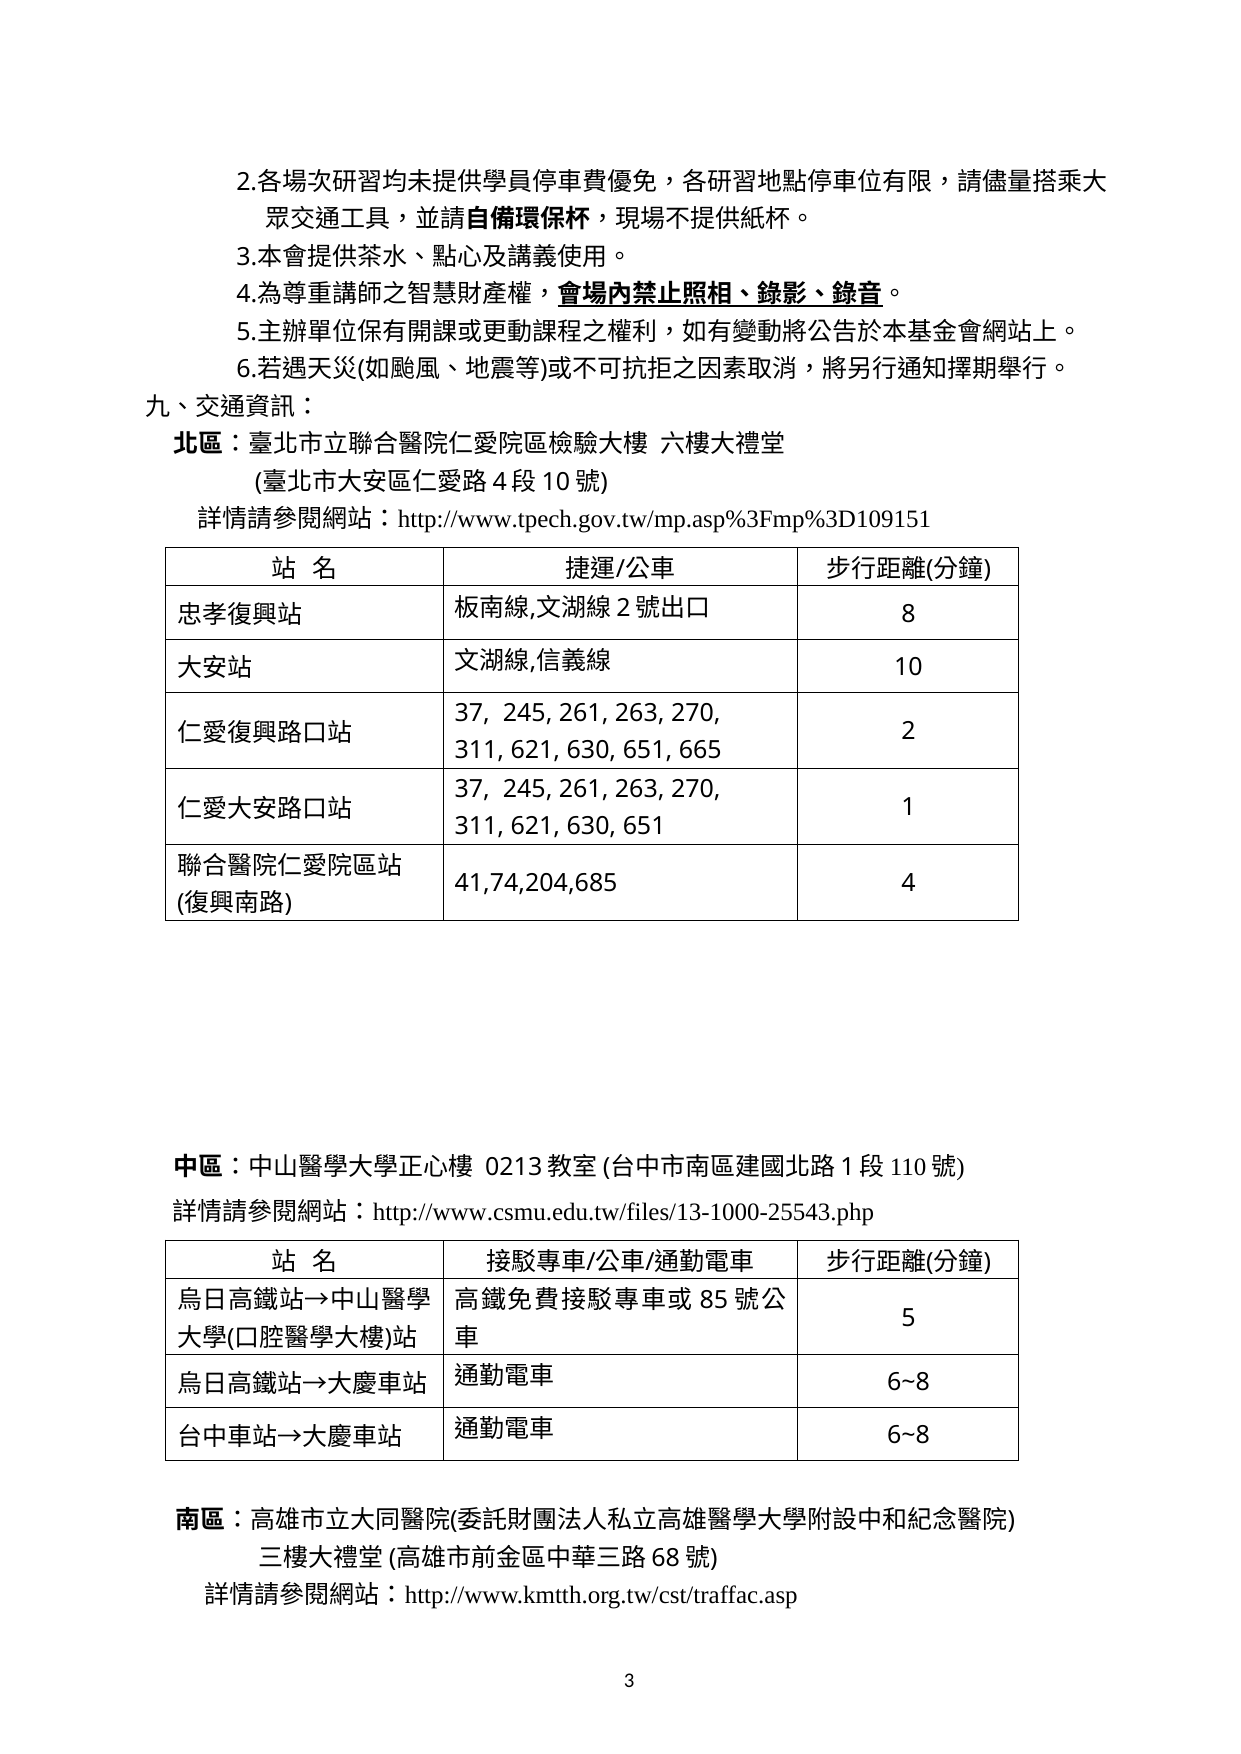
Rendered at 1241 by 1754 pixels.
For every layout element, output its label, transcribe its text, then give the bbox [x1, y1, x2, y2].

text 詳情請參閱網站：http://www.kmtth.org.tw/cst/traffac.asp [148, 1574, 1110, 1611]
table_cell 台中車站→大慶車站 [166, 1408, 443, 1460]
table_cell 4 [798, 845, 1018, 920]
table_cell 高鐵免費接駁專車或85號公車 [444, 1279, 797, 1354]
table_header 站 名 [166, 1241, 443, 1278]
table_cell 5 [798, 1279, 1018, 1354]
table_cell 通勤電車 [444, 1408, 797, 1460]
table_cell 文湖線,信義線 [444, 640, 797, 692]
text 詳情請參閱網站：http://www.tpech.gov.tw/mp.asp%3Fmp%3D109151 [148, 498, 1110, 536]
table_cell 1 [798, 769, 1018, 844]
text 中區：中山醫學大學正心樓 0213教室 (台中市南區建國北路1段110號) [148, 1146, 1110, 1183]
text 北區：臺北市立聯合醫院仁愛院區檢驗大樓 六樓大禮堂 [148, 423, 1110, 461]
text 三樓大禮堂 (高雄市前金區中華三路68號) [225, 1536, 1110, 1574]
table_cell 板南線,文湖線2號出口 [444, 586, 797, 638]
table_cell 37, 245, 261, 263, 270, 311, 621, 630, 651, 665 [444, 693, 797, 768]
table_header 站 名 [166, 548, 443, 585]
table_header 步行距離(分鐘) [798, 1241, 1018, 1278]
text 詳情請參閱網站：http://www.csmu.edu.tw/files/13-1000-25543.php [148, 1191, 1110, 1228]
table_cell 聯合醫院仁愛院區站 (復興南路) [166, 845, 443, 920]
table_header 步行距離(分鐘) [798, 548, 1018, 585]
table_cell 6~8 [798, 1408, 1018, 1460]
table_cell 37, 245, 261, 263, 270, 311, 621, 630, 651 [444, 769, 797, 844]
table_cell 烏日高鐵站→中山醫學大學(口腔醫學大樓)站 [166, 1279, 443, 1354]
table_cell 8 [798, 586, 1018, 638]
table_header 捷運/公車 [444, 548, 797, 585]
table_cell 通勤電車 [444, 1355, 797, 1407]
text 2.各場次研習均未提供學員停車費優免，各研習地點停車位有限，請儘量搭乘大眾交通工具，並請自備環保杯，現場不提供紙杯。 [236, 161, 1110, 236]
text 南區：高雄市立大同醫院(委託財團法人私立高雄醫學大學附設中和紀念醫院) [150, 1499, 1110, 1536]
text 4.為尊重講師之智慧財產權，會場內禁止照相、錄影、錄音。 [148, 273, 1110, 311]
text 5.主辦單位保有開課或更動課程之權利，如有變動將公告於本基金會網站上。 [236, 311, 1110, 348]
table_cell 仁愛大安路口站 [166, 769, 443, 844]
table_cell 6~8 [798, 1355, 1018, 1407]
text 九、交通資訊： [145, 386, 1110, 423]
text 6.若遇天災(如颱風、地震等)或不可抗拒之因素取消，將另行通知擇期舉行。 [148, 348, 1110, 386]
table_cell 41,74,204,685 [444, 845, 797, 920]
table_cell 10 [798, 640, 1018, 692]
table_cell 仁愛復興路口站 [166, 693, 443, 768]
table_cell 忠孝復興站 [166, 586, 443, 638]
text 3.本會提供茶水、點心及講義使用。 [148, 236, 1110, 273]
text (臺北市大安區仁愛路4段10號) [148, 461, 1110, 498]
table_cell 2 [798, 693, 1018, 768]
table_cell 大安站 [166, 640, 443, 692]
table_cell 烏日高鐵站→大慶車站 [166, 1355, 443, 1407]
table_header 接駁專車/公車/通勤電車 [444, 1241, 797, 1278]
